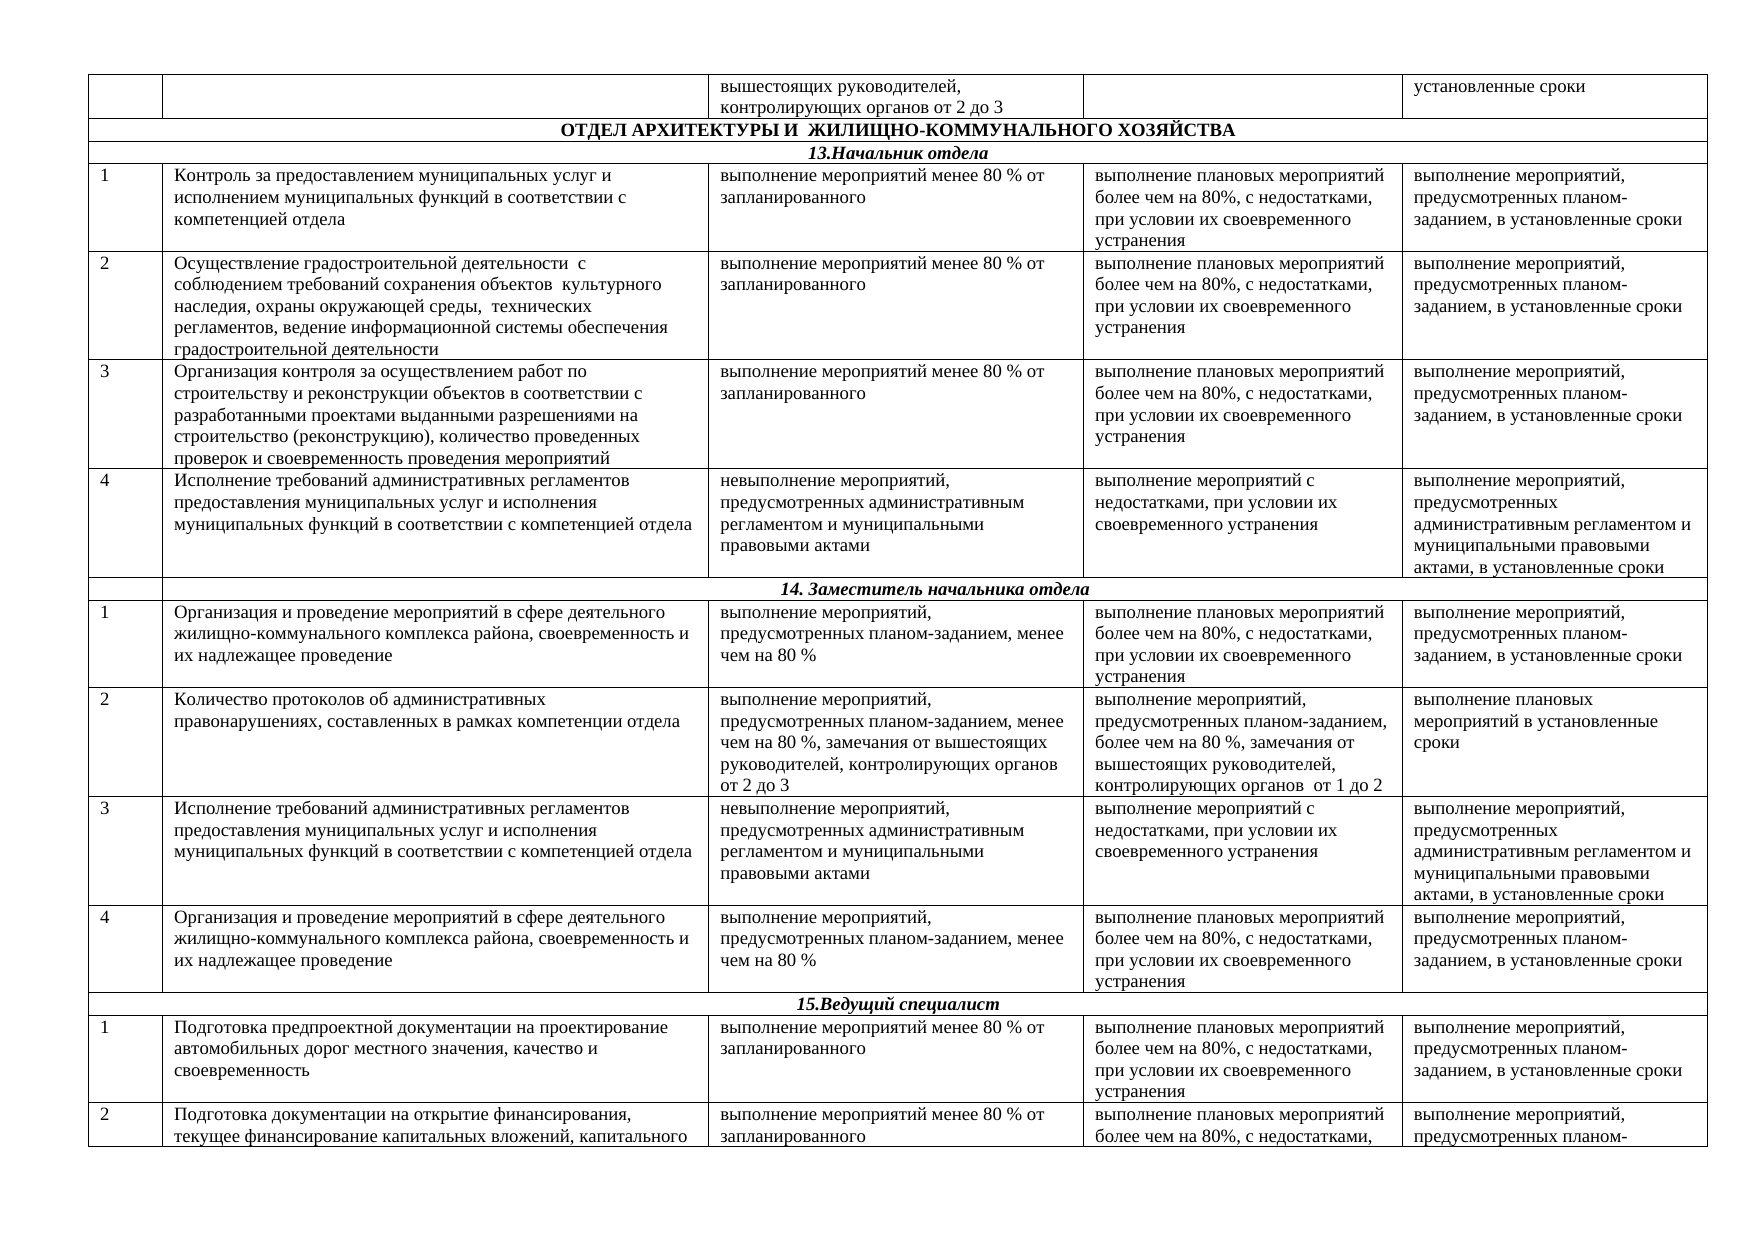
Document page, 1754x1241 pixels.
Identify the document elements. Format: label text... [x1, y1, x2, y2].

table_cell выполнение мероприятий, предусмотренных планом-заданием, менее чем на 80 % [709, 601, 1083, 687]
table_cell выполнение мероприятий с недостатками, при условии их своевременного устранения [1084, 469, 1402, 577]
table_cell невыполнение мероприятий, предусмотренных административным регламентом и муниципальными правовыми актами [709, 469, 1083, 577]
table_cell выполнение мероприятий, предусмотренных планом-заданием, в установленные сроки [1403, 252, 1707, 359]
table_cell выполнение плановых мероприятий более чем на 80%, с недостатками, при условии их своевременного устранения [1084, 906, 1402, 992]
table_cell 3 [89, 360, 162, 468]
table_cell выполнение мероприятий, предусмотренных планом-заданием, менее чем на 80 %, замечания от вышестоящих руководителей, контролирующих органов от 2 до 3 [709, 688, 1083, 796]
table_cell [89, 578, 162, 600]
table_cell выполнение мероприятий менее 80 % от запланированного [709, 360, 1083, 468]
table_cell выполнение мероприятий менее 80 % от запланированного [709, 164, 1083, 251]
table_cell ОТДЕЛ АРХИТЕКТУРЫ И ЖИЛИЩНО-КОММУНАЛЬНОГО ХОЗЯЙСТВА [89, 119, 1707, 141]
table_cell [163, 1103, 708, 1146]
table_cell выполнение мероприятий, предусмотренных административным регламентом и муниципальными правовыми актами, в установленные сроки [1403, 469, 1707, 577]
table_cell 3 [89, 797, 162, 905]
table_cell 1 [89, 1016, 162, 1102]
table_cell Организация и проведение мероприятий в сфере деятельного жилищно-коммунального комплекса района, своевременность и их надлежащее проведение [163, 906, 708, 992]
table_cell 14. Заместитель начальника отдела [163, 578, 1707, 600]
table_cell выполнение мероприятий, предусмотренных административным регламентом и муниципальными правовыми актами, в установленные сроки [1403, 797, 1707, 905]
table_cell выполнение мероприятий менее 80 % от запланированного [709, 252, 1083, 359]
table_cell выполнение мероприятий, предусмотренных планом-заданием, в установленные сроки [1403, 360, 1707, 468]
table_cell 1 [89, 601, 162, 687]
table_cell невыполнение мероприятий, предусмотренных административным регламентом и муниципальными правовыми актами [709, 797, 1083, 905]
table_cell 13.Начальник отдела [89, 142, 1707, 163]
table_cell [1403, 1103, 1707, 1146]
table_cell Исполнение требований административных регламентов предоставления муниципальных услуг и исполнения муниципальных функций в соответствии с компетенцией отдела [163, 797, 708, 905]
table_cell выполнение плановых мероприятий в установленные сроки [1403, 688, 1707, 796]
table_cell выполнение мероприятий менее 80 % от запланированного [709, 1016, 1083, 1102]
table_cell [709, 75, 1083, 118]
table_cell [1084, 75, 1402, 118]
table_cell выполнение плановых мероприятий более чем на 80%, с недостатками, при условии их своевременного устранения [1084, 360, 1402, 468]
table_cell Подготовка предпроектной документации на проектирование автомобильных дорог местного значения, качество и своевременность [163, 1016, 708, 1102]
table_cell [1403, 75, 1707, 118]
table_cell выполнение плановых мероприятий более чем на 80%, с недостатками, при условии их своевременного устранения [1084, 601, 1402, 687]
table_cell выполнение мероприятий с недостатками, при условии их своевременного устранения [1084, 797, 1402, 905]
table_cell Организация контроля за осуществлением работ по строительству и реконструкции объектов в соответствии с разработанными проектами выданными разрешениями на строительство (реконструкцию), количество проведенных проверок и своевременность проведения мероприятий [163, 360, 708, 468]
table_cell 4 [89, 469, 162, 577]
table_cell выполнение мероприятий, предусмотренных планом-заданием, менее чем на 80 % [709, 906, 1083, 992]
table_cell 2 [89, 1103, 162, 1146]
table_cell Организация и проведение мероприятий в сфере деятельного жилищно-коммунального комплекса района, своевременность и их надлежащее проведение [163, 601, 708, 687]
table_cell выполнение мероприятий, предусмотренных планом-заданием, в установленные сроки [1403, 906, 1707, 992]
table_cell 15.Ведущий специалист [89, 993, 1707, 1014]
table_cell Контроль за предоставлением муниципальных услуг и исполнением муниципальных функций в соответствии с компетенцией отдела [163, 164, 708, 251]
table_cell Осуществление градостроительной деятельности с соблюдением требований сохранения объектов культурного наследия, охраны окружающей среды, технических регламентов, ведение информационной системы обеспечения градостроительной деятельности [163, 252, 708, 359]
table_cell 4 [89, 906, 162, 992]
table_cell выполнение плановых мероприятий более чем на 80%, с недостатками, при условии их своевременного устранения [1084, 1016, 1402, 1102]
table_cell выполнение плановых мероприятий более чем на 80%, с недостатками, при условии их своевременного устранения [1084, 252, 1402, 359]
table_cell Количество протоколов об административных правонарушениях, составленных в рамках компетенции отдела [163, 688, 708, 796]
table_cell 2 [89, 688, 162, 796]
table_cell Исполнение требований административных регламентов предоставления муниципальных услуг и исполнения муниципальных функций в соответствии с компетенцией отдела [163, 469, 708, 577]
table_cell выполнение мероприятий, предусмотренных планом-заданием, более чем на 80 %, замечания от вышестоящих руководителей, контролирующих органов от 1 до 2 [1084, 688, 1402, 796]
table_cell 3 [89, 75, 162, 118]
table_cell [163, 75, 708, 118]
table_cell 2 [89, 252, 162, 359]
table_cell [1084, 1103, 1402, 1146]
table_cell выполнение плановых мероприятий более чем на 80%, с недостатками, при условии их своевременного устранения [1084, 164, 1402, 251]
table_cell выполнение мероприятий, предусмотренных планом-заданием, в установленные сроки [1403, 164, 1707, 251]
table_cell выполнение мероприятий, предусмотренных планом-заданием, в установленные сроки [1403, 601, 1707, 687]
table_cell 1 [89, 164, 162, 251]
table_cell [709, 1103, 1083, 1146]
table_cell выполнение мероприятий, предусмотренных планом-заданием, в установленные сроки [1403, 1016, 1707, 1102]
